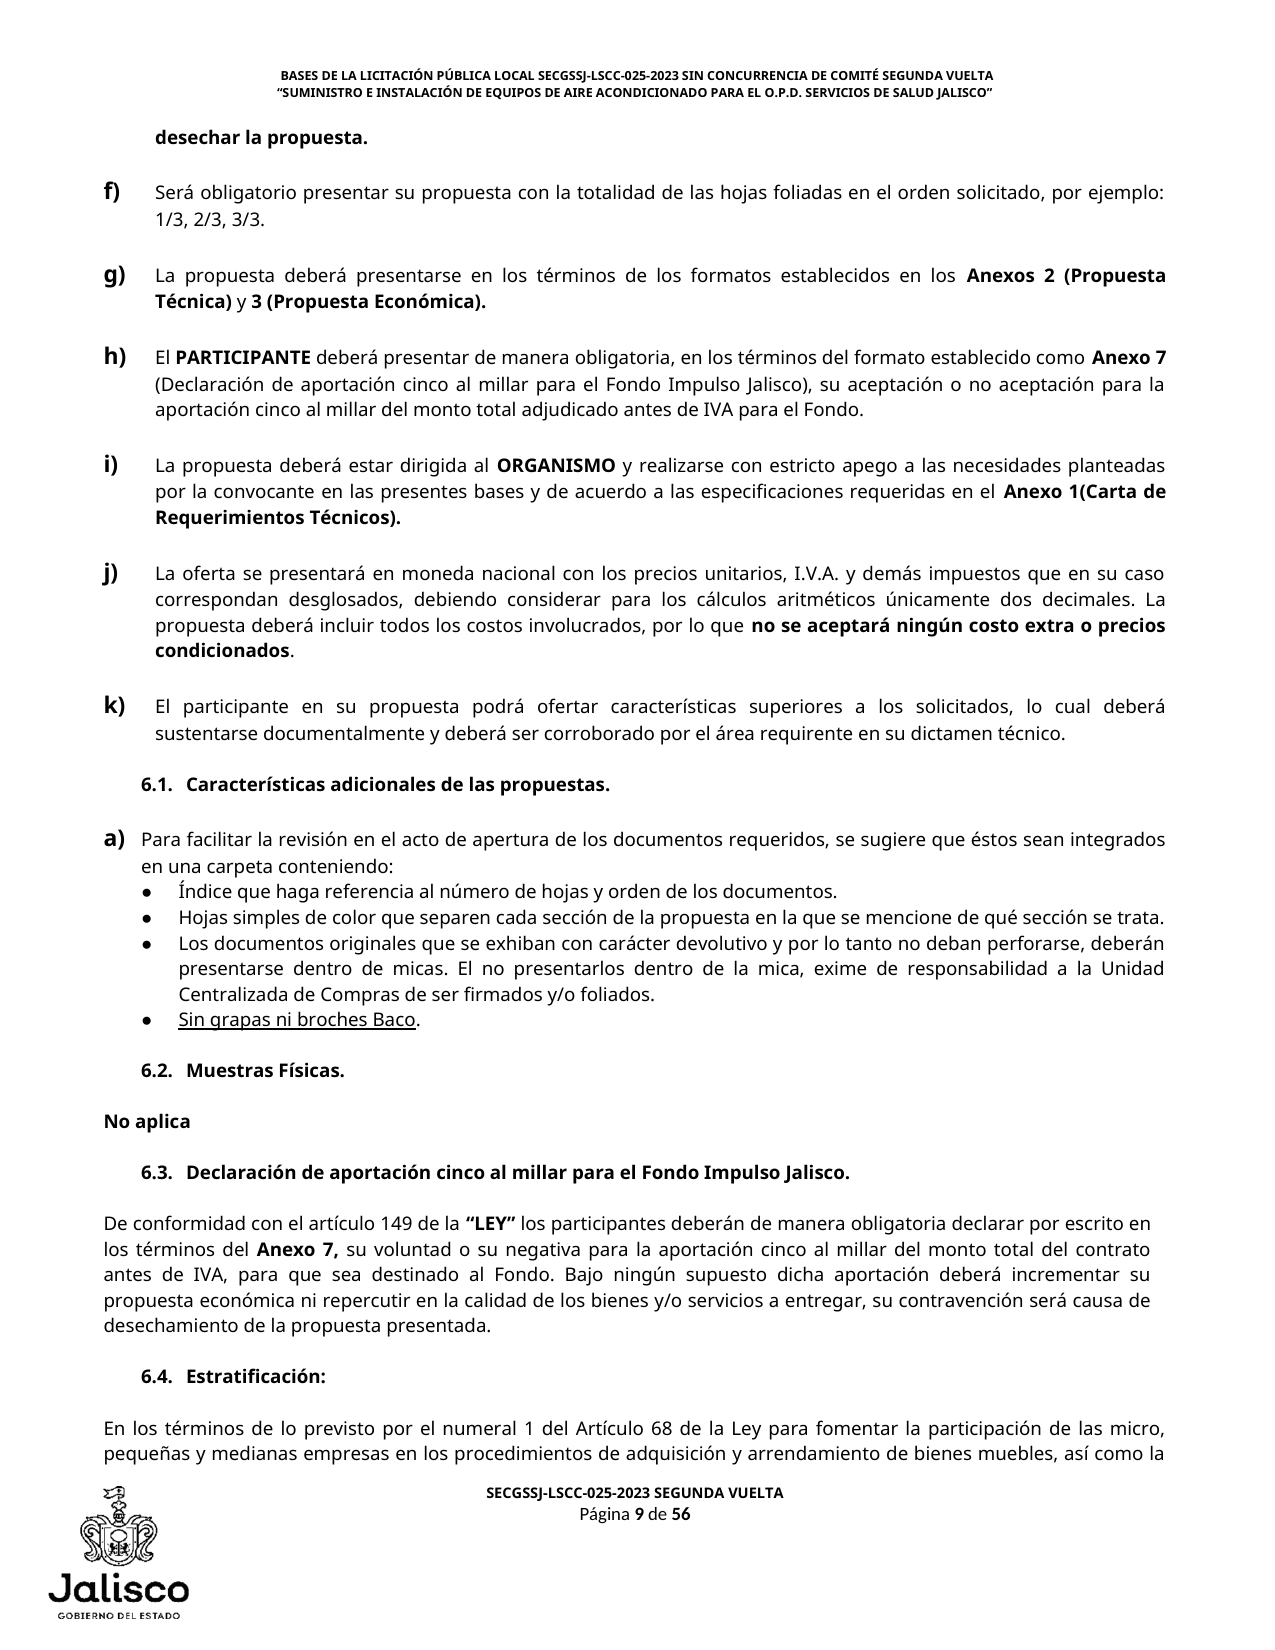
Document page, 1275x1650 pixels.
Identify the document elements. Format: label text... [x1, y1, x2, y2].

list Características adicionales de las propuestas. [141, 771, 1166, 797]
list La propuesta deberá estar dirigida al ORGANISMO y realizarse con estricto apego a las necesidades planteadas por la convocante en las presentes bases y de acuerdo a las especificaciones requeridas en el Anexo 1(Carta de Requerimientos Técnicos). [103, 448, 1166, 530]
list Será obligatorio presentar su propuesta con la totalidad de las hojas foliadas en el orden solicitado, por ejemplo: 1/3, 2/3, 3/3. [103, 175, 1166, 232]
list La oferta se presentará en moneda nacional con los precios unitarios, I.V.A. y demás impuestos que en su caso correspondan desglosados, debiendo considerar para los cálculos aritméticos únicamente dos decimales. La propuesta deberá incluir todos los costos involucrados, por lo que no se aceptará ningún costo extra o precios condicionados. [103, 555, 1166, 663]
list Para facilitar la revisión en el acto de apertura de los documentos requeridos, se sugiere que éstos sean integrados en una carpeta conteniendo: [103, 822, 1166, 879]
list Estratificación: [141, 1364, 1166, 1389]
list Sin grapas ni broches Baco. [141, 1006, 1166, 1032]
list Índice que haga referencia al número de hojas y orden de los documentos. [141, 879, 1166, 904]
picture [48, 1486, 189, 1619]
list Muestras Físicas. [141, 1057, 1166, 1083]
list Los documentos originales que se exhiban con carácter devolutivo y por lo tanto no deban perforarse, deberán presentarse dentro de micas. El no presentarlos dentro de la mica, exime de responsabilidad a la Unidad Centralizada de Compras de ser firmados y/o foliados. [141, 930, 1166, 1006]
list Hojas simples de color que separen cada sección de la propuesta en la que se mencione de qué sección se trata. [141, 904, 1166, 930]
list La propuesta deberá presentarse en los términos de los formatos establecidos en los Anexos 2 (Propuesta Técnica) y 3 (Propuesta Económica). [103, 257, 1166, 314]
list El participante en su propuesta podrá ofertar características superiores a los solicitados, lo cual deberá sustentarse documentalmente y deberá ser corroborado por el área requirente en su dictamen técnico. [103, 689, 1166, 746]
text De conformidad con el artículo 149 de la “LEY” los participantes deberán de manera obligatoria declarar por escrito en los términos del Anexo 7, su voluntad o su negativa para la aportación cinco al millar del monto total del contrato antes de IVA, para que sea destinado al Fondo. Bajo ningún supuesto dicha aportación deberá incrementar su propuesta económica ni repercutir en la calidad de los bienes y/o servicios a entregar, su contravención será causa de desechamiento de la propuesta presentada. [103, 1211, 1152, 1338]
text No aplica [103, 1108, 1166, 1134]
list Declaración de aportación cinco al millar para el Fondo Impulso Jalisco. [141, 1159, 1166, 1185]
list El PARTICIPANTE deberá presentar de manera obligatoria, en los términos del formato establecido como Anexo 7 (Declaración de aportación cinco al millar para el Fondo Impulso Jalisco), su aceptación o no aceptación para la aportación cinco al millar del monto total adjudicado antes de IVA para el Fondo. [103, 340, 1166, 422]
